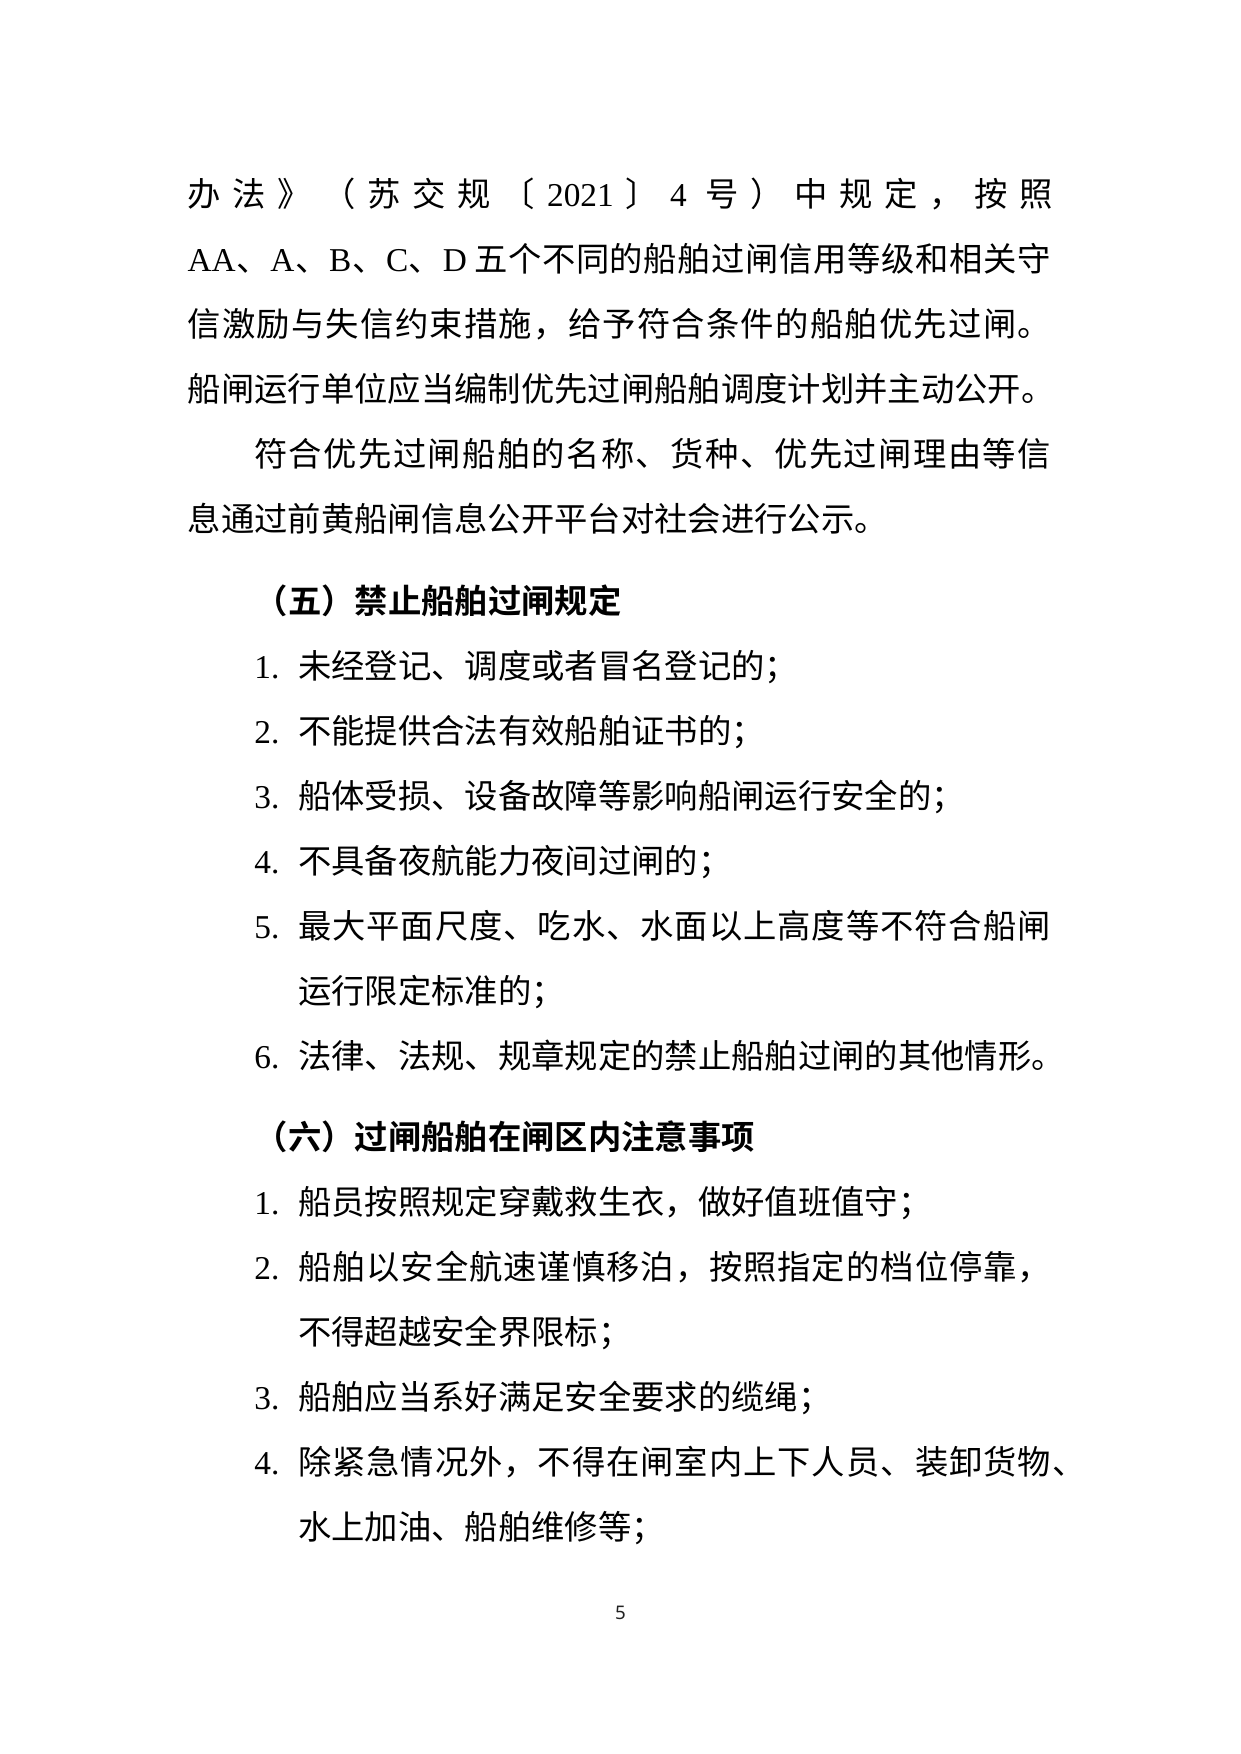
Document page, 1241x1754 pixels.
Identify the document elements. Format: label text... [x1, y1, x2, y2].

list 船舶应当系好满足安全要求的缆绳； [254, 1362, 1053, 1427]
list 船员按照规定穿戴救生衣，做好值班值守； [254, 1167, 1053, 1232]
text （五）禁止船舶过闸规定 [187, 566, 1053, 631]
list 法律、法规、规章规定的禁止船舶过闸的其他情形。 [254, 1021, 1053, 1086]
list 未经登记、调度或者冒名登记的； [254, 631, 1053, 696]
text （六）过闸船舶在闸区内注意事项 [187, 1102, 1053, 1167]
list 最大平面尺度、吃水、水面以上高度等不符合船闸运行限定标准的； [254, 891, 1053, 1021]
text 符合优先过闸船舶的名称、货种、优先过闸理由等信息通过前黄船闸信息公开平台对社会进行公示。 [187, 420, 1053, 550]
list 船体受损、设备故障等影响船闸运行安全的； [254, 761, 1053, 826]
list 除紧急情况外，不得在闸室内上下人员、装卸货物、水上加油、船舶维修等； [254, 1427, 1053, 1557]
list 不能提供合法有效船舶证书的； [254, 696, 1053, 761]
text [187, 160, 1053, 420]
list 不具备夜航能力夜间过闸的； [254, 826, 1053, 891]
list 船舶以安全航速谨慎移泊，按照指定的档位停靠，不得超越安全界限标； [254, 1232, 1053, 1362]
